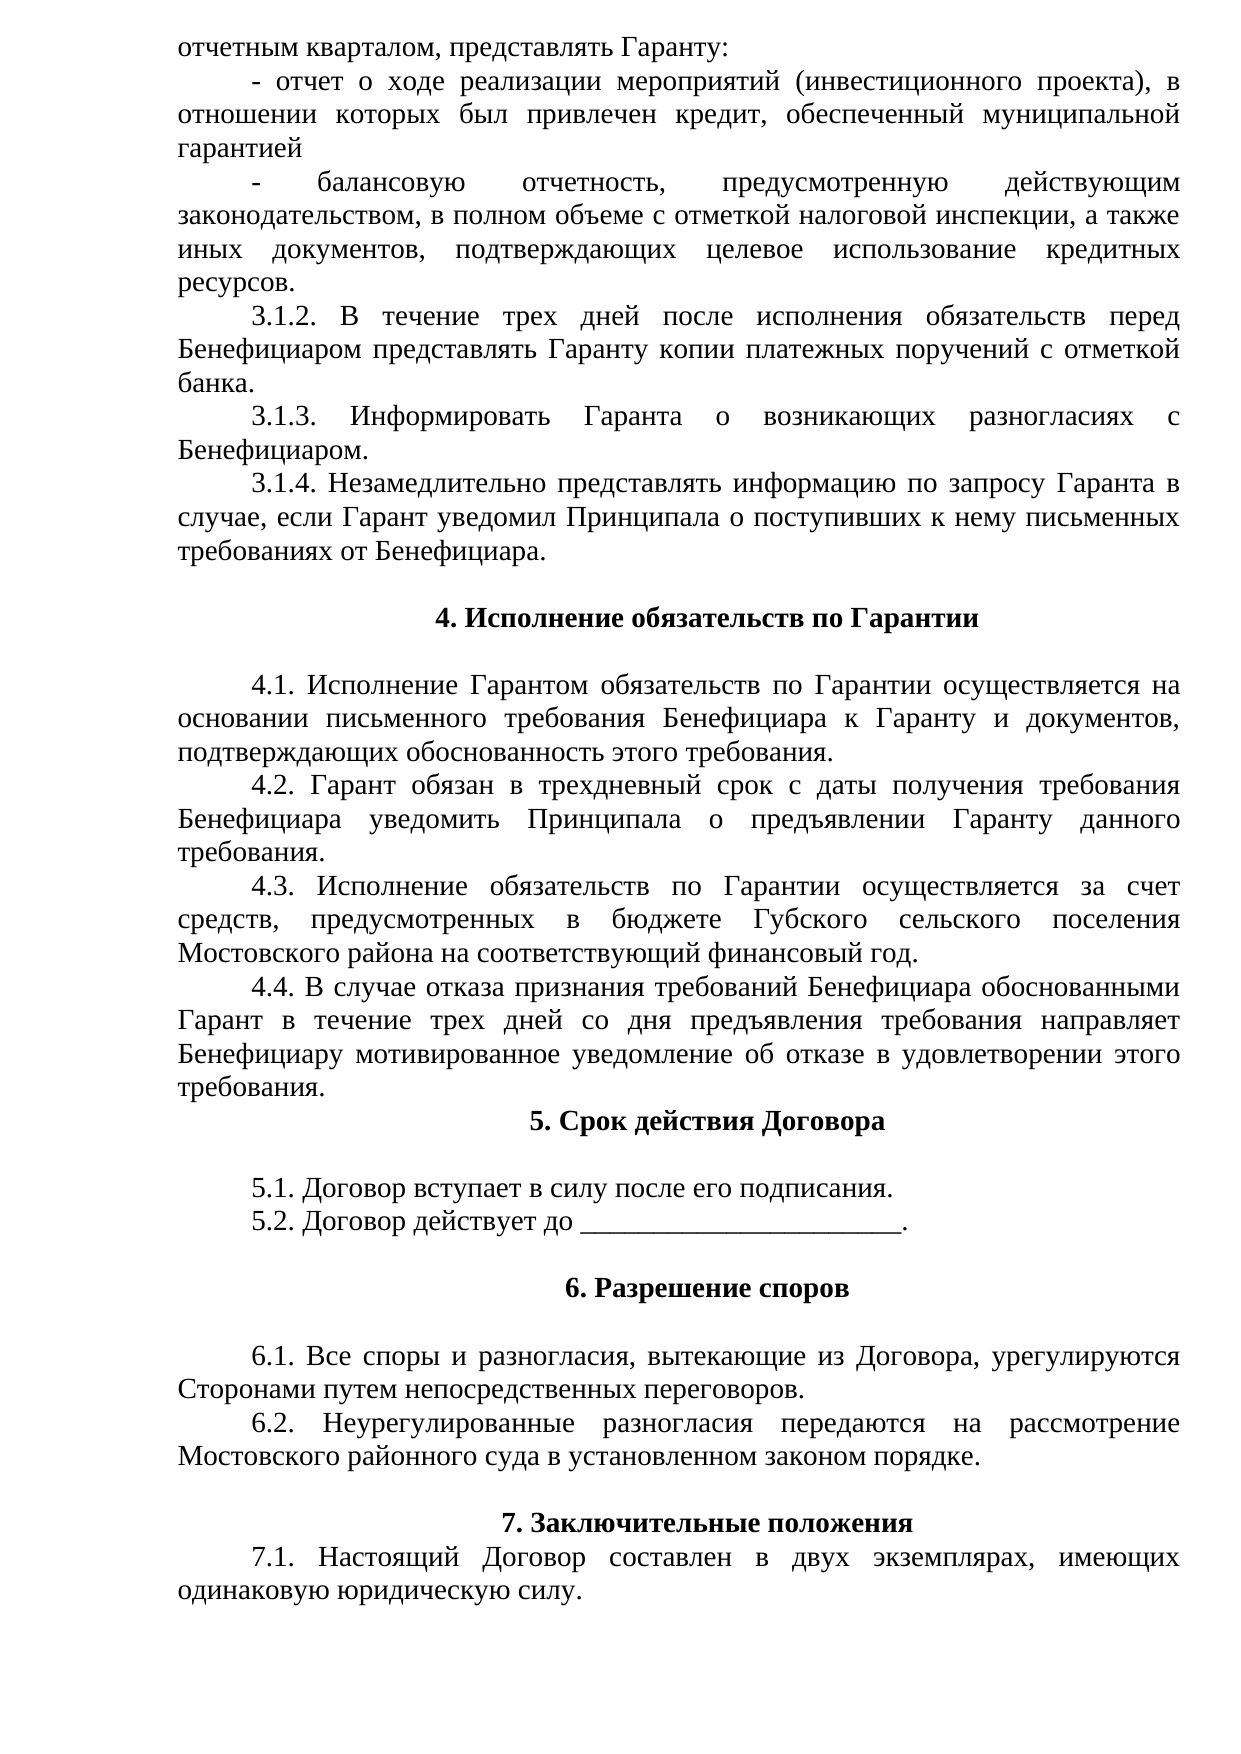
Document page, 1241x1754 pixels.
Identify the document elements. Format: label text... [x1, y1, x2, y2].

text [177, 29, 1181, 63]
text 3.1.4. Незамедлительно представлять информацию по запросу Гаранта в случае, если Гарант уведомил Принципала о поступивших к нему письменных требованиях от Бенефициара. [177, 466, 1181, 566]
text 5.2. Договор действует до ______________________. [177, 1203, 1181, 1237]
text - балансовую отчетность, предусмотренную действующим законодательством, в полном объеме с отметкой налоговой инспекции, а также иных документов, подтверждающих целевое использование кредитных ресурсов. [177, 164, 1181, 298]
text 7. Заключительные положения [177, 1505, 1181, 1539]
text 6. Разрешение споров [177, 1271, 1181, 1304]
text 4.2. Гарант обязан в трехдневный срок с даты получения требования Бенефициара уведомить Принципала о предъявлении Гаранту данного требования. [177, 767, 1181, 868]
text 6.2. Неурегулированные разногласия передаются на рассмотрение Мостовского районного суда в установленном законом порядке. [177, 1405, 1181, 1472]
text - отчет о ходе реализации мероприятий (инвестиционного проекта), в отношении которых был привлечен кредит, обеспеченный муниципальной гарантией [177, 63, 1181, 164]
text 4.1. Исполнение Гарантом обязательств по Гарантии осуществляется на основании письменного требования Бенефициара к Гаранту и документов, подтверждающих обоснованность этого требования. [177, 667, 1181, 767]
text 6.1. Все споры и разногласия, вытекающие из Договора, урегулируются Сторонами путем непосредственных переговоров. [177, 1338, 1181, 1405]
text 3.1.3. Информировать Гаранта о возникающих разногласиях с Бенефициаром. [177, 398, 1181, 466]
text 4.3. Исполнение обязательств по Гарантии осуществляется за счет средств, предусмотренных в бюджете Губского сельского поселения Мостовского района на соответствующий финансовый год. [177, 868, 1181, 969]
text 4.4. В случае отказа признания требований Бенефициара обоснованными Гарант в течение трех дней со дня предъявления требования направляет Бенефициару мотивированное уведомление об отказе в удовлетворении этого требования. [177, 969, 1181, 1103]
text 7.1. Настоящий Договор составлен в двух экземплярах, имеющих одинаковую юридическую силу. [177, 1539, 1181, 1606]
text 3.1.2. В течение трех дней после исполнения обязательств перед Бенефициаром представлять Гаранту копии платежных поручений с отметкой банка. [177, 298, 1181, 398]
text 4. Исполнение обязательств по Гарантии [177, 600, 1181, 633]
text 5.1. Договор вступает в силу после его подписания. [177, 1170, 1181, 1203]
text 5. Срок действия Договора [177, 1103, 1181, 1136]
